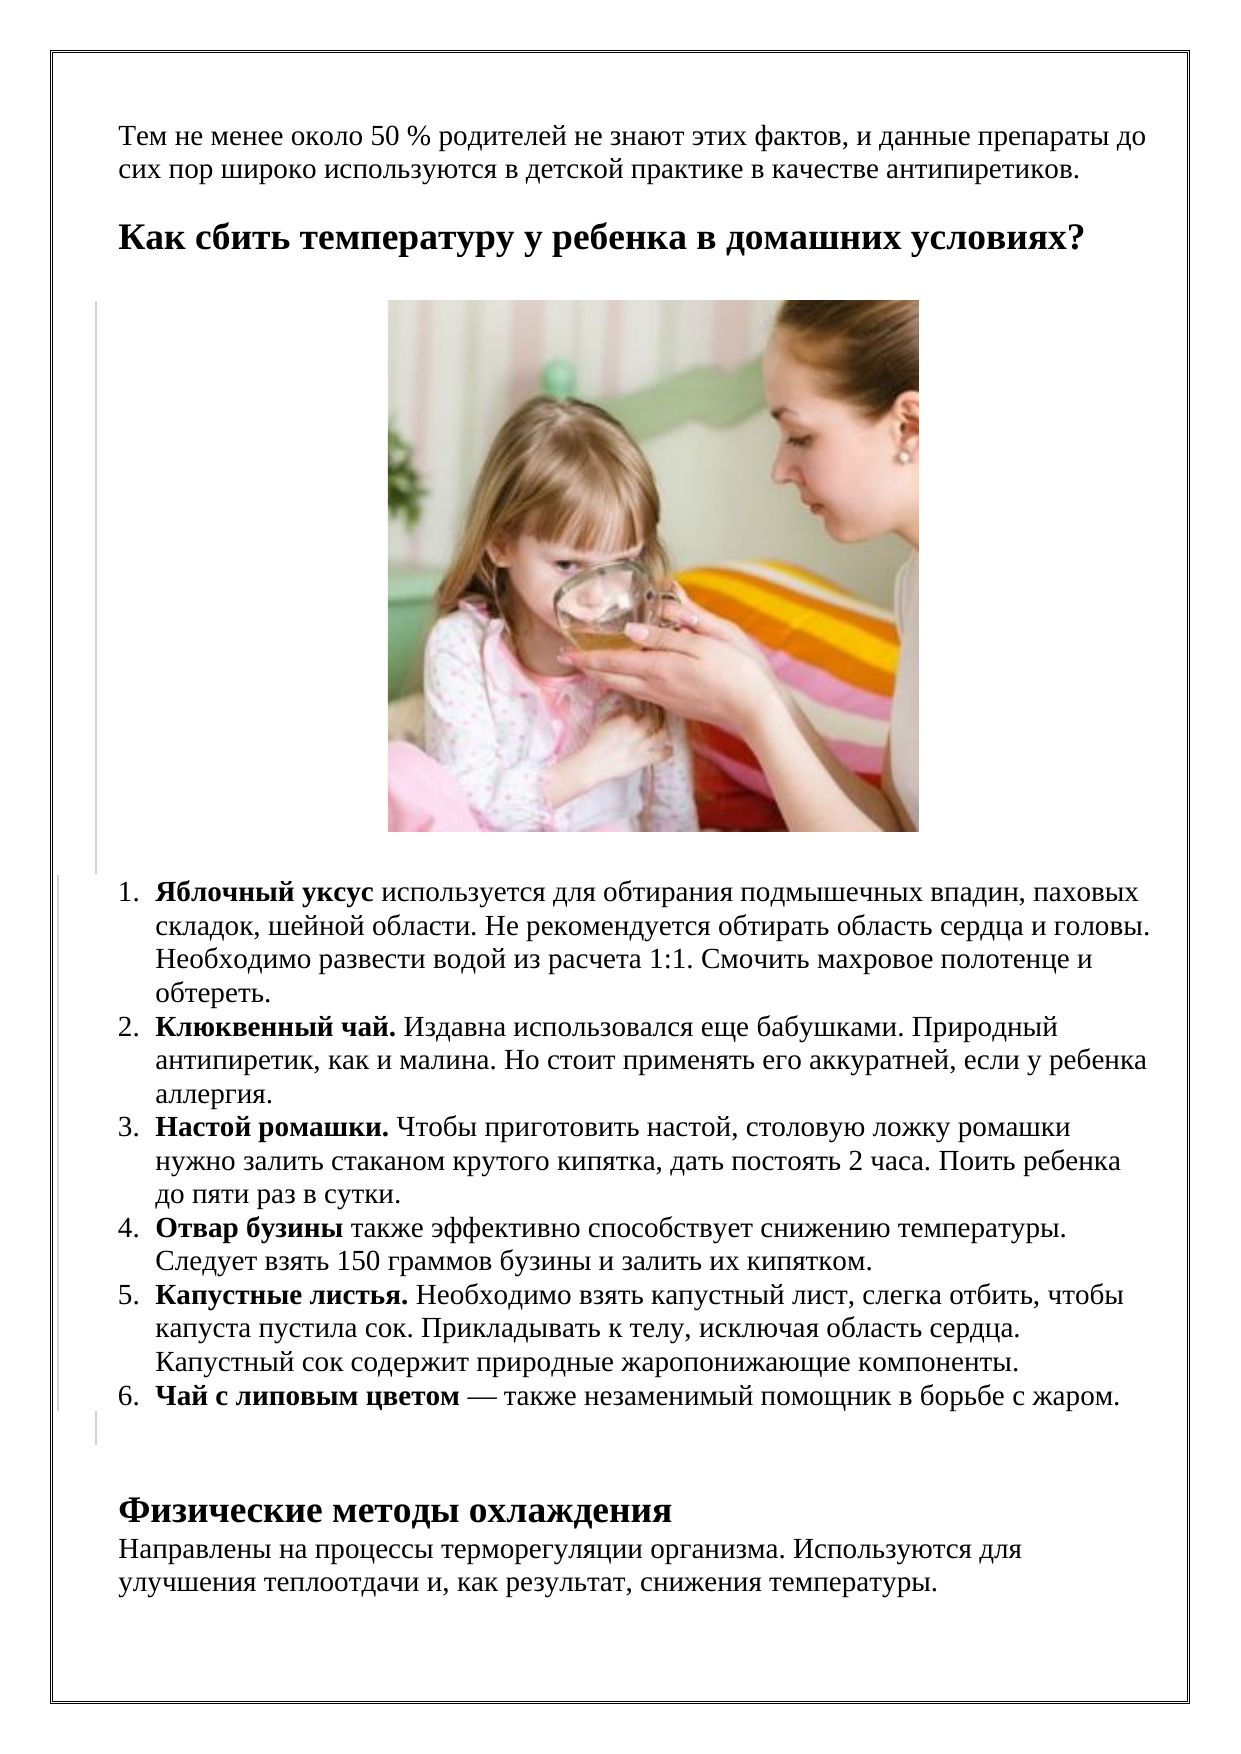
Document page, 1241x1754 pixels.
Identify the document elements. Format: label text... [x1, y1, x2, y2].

list Чай с липовым цветом — также незаменимый помощник в борьбе с жаром. [59, 1378, 1152, 1411]
text Физические методы охлаждения [118, 1488, 1152, 1531]
text Как сбить температуру у ребенка в домашних условиях? [118, 214, 1152, 258]
picture [387, 300, 919, 832]
list Настой ромашки. Чтобы приготовить настой, столовую ложку ромашки нужно залить стаканом крутого кипятка, дать постоять 2 часа. Поить ребенка до пяти раз в сутки. [59, 1109, 1152, 1210]
list Капустные листья. Необходимо взять капустный лист, слегка отбить, чтобы капуста пустила сок. Прикладывать к телу, исключая область сердца. Капустный сок содержит природные жаропонижающие компоненты. [59, 1277, 1152, 1378]
list Яблочный уксус используется для обтирания подмышечных впадин, паховых складок, шейной области. Не рекомендуется обтирать область сердца и головы. Необходимо развести водой из расчета 1:1. Смочить махровое полотенце и обтереть. [57, 874, 1152, 1009]
list Клюквенный чай. Издавна использовался еще бабушками. Природный антипиретик, как и малина. Но стоит применять его аккуратней, если у ребенка аллергия. [59, 1009, 1152, 1109]
text Направлены на процессы терморегуляции организма. Используются для улучшения теплоотдачи и, как результат, снижения температуры. [118, 1531, 1152, 1598]
list Отвар бузины также эффективно способствует снижению температуры. Следует взять 150 граммов бузины и залить их кипятком. [59, 1210, 1152, 1277]
text Тем не менее около 50 % родителей не знают этих фактов, и данные препараты до сих пор широко используются в детской практике в качестве антипиретиков. [118, 118, 1152, 185]
